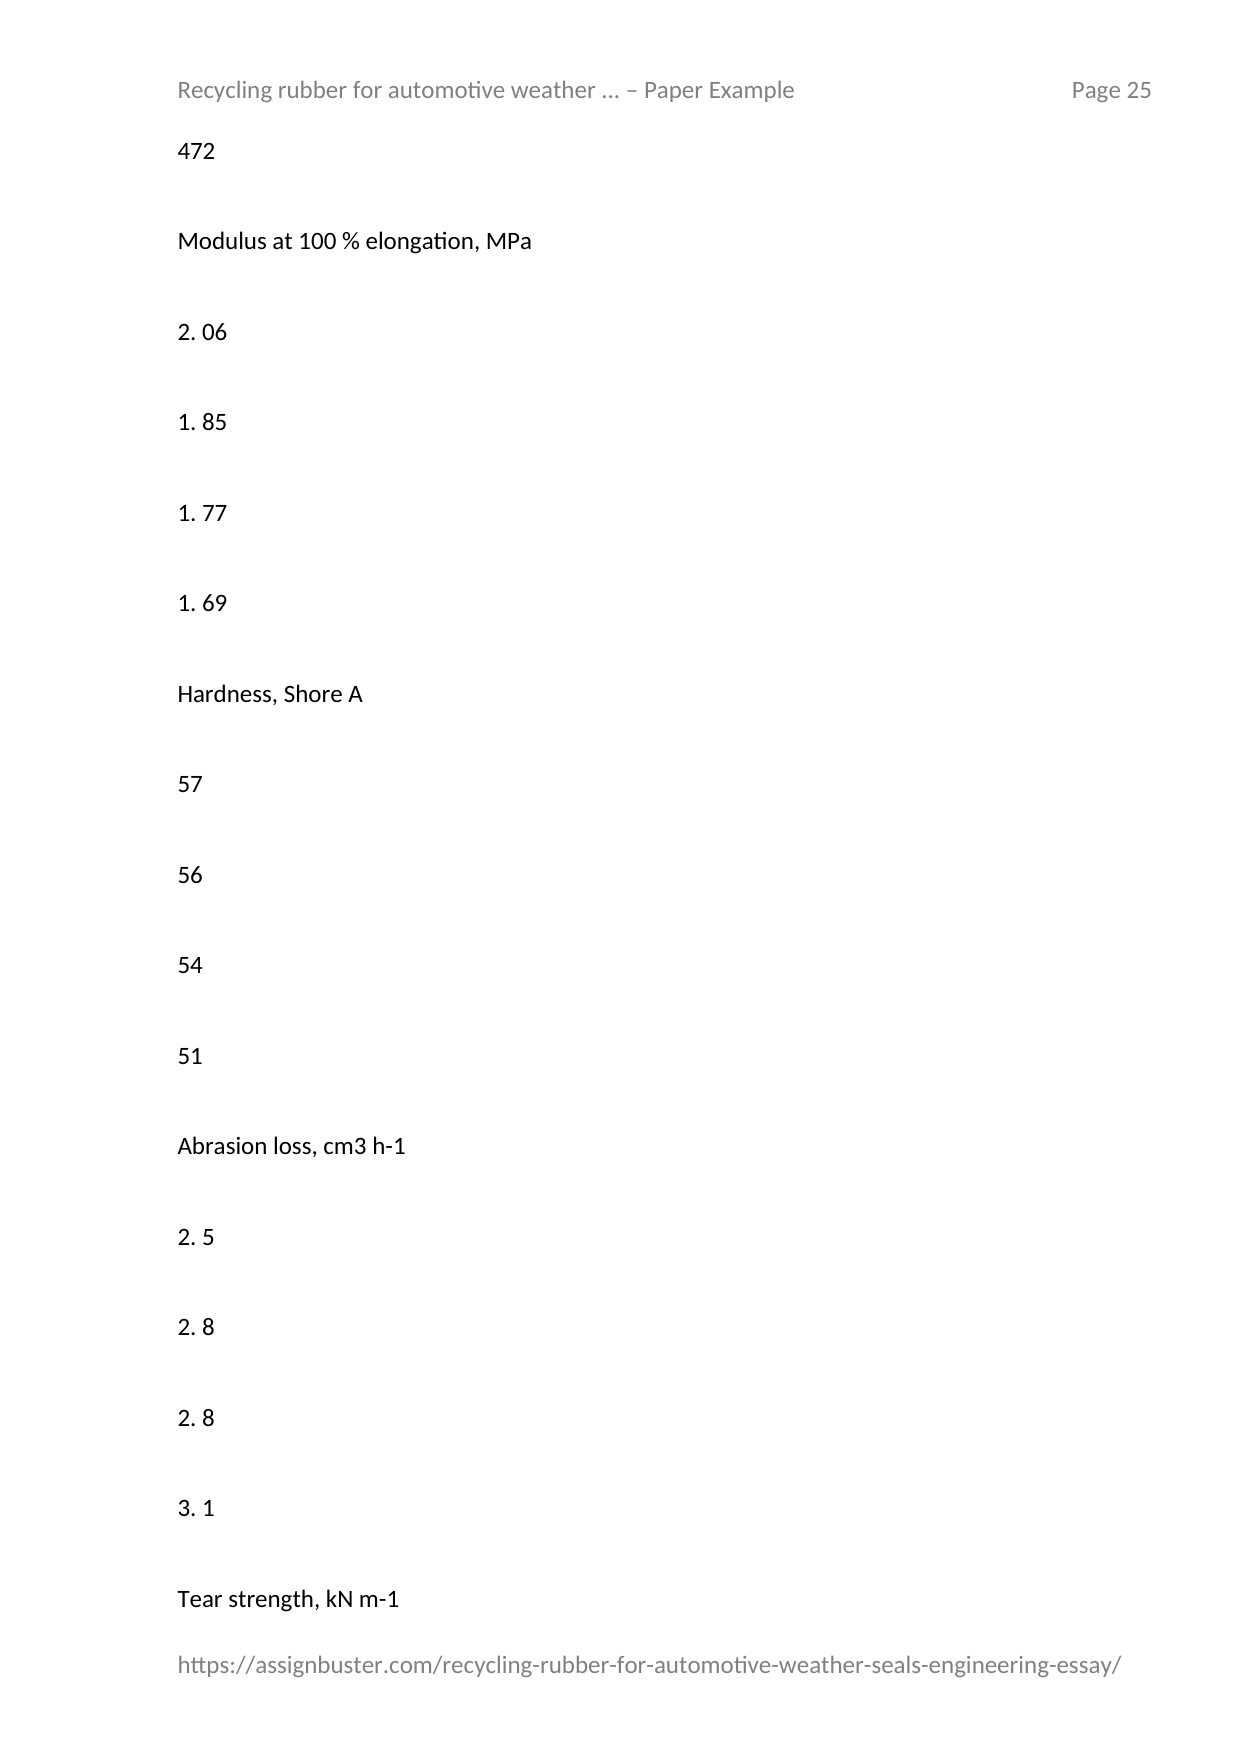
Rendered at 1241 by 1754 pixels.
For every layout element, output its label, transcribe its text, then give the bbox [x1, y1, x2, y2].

text 56 [177, 859, 1152, 889]
text 2. 8 [177, 1312, 1152, 1342]
text Modulus at 100 % elongation, MPa [177, 225, 1152, 256]
text 54 [177, 949, 1152, 980]
text 472 [177, 135, 1152, 165]
text Hardness, Shore A [177, 678, 1152, 708]
text 2. 06 [177, 316, 1152, 346]
text Abrasion loss, cm3 h-1 [177, 1131, 1152, 1161]
text 2. 8 [177, 1402, 1152, 1433]
text 51 [177, 1040, 1152, 1071]
text 2. 5 [177, 1221, 1152, 1252]
text 1. 85 [177, 406, 1152, 437]
text 57 [177, 768, 1152, 799]
text 1. 69 [177, 587, 1152, 618]
text Tear strength, kN m-1 [177, 1583, 1152, 1614]
text 1. 77 [177, 497, 1152, 527]
text 3. 1 [177, 1493, 1152, 1523]
